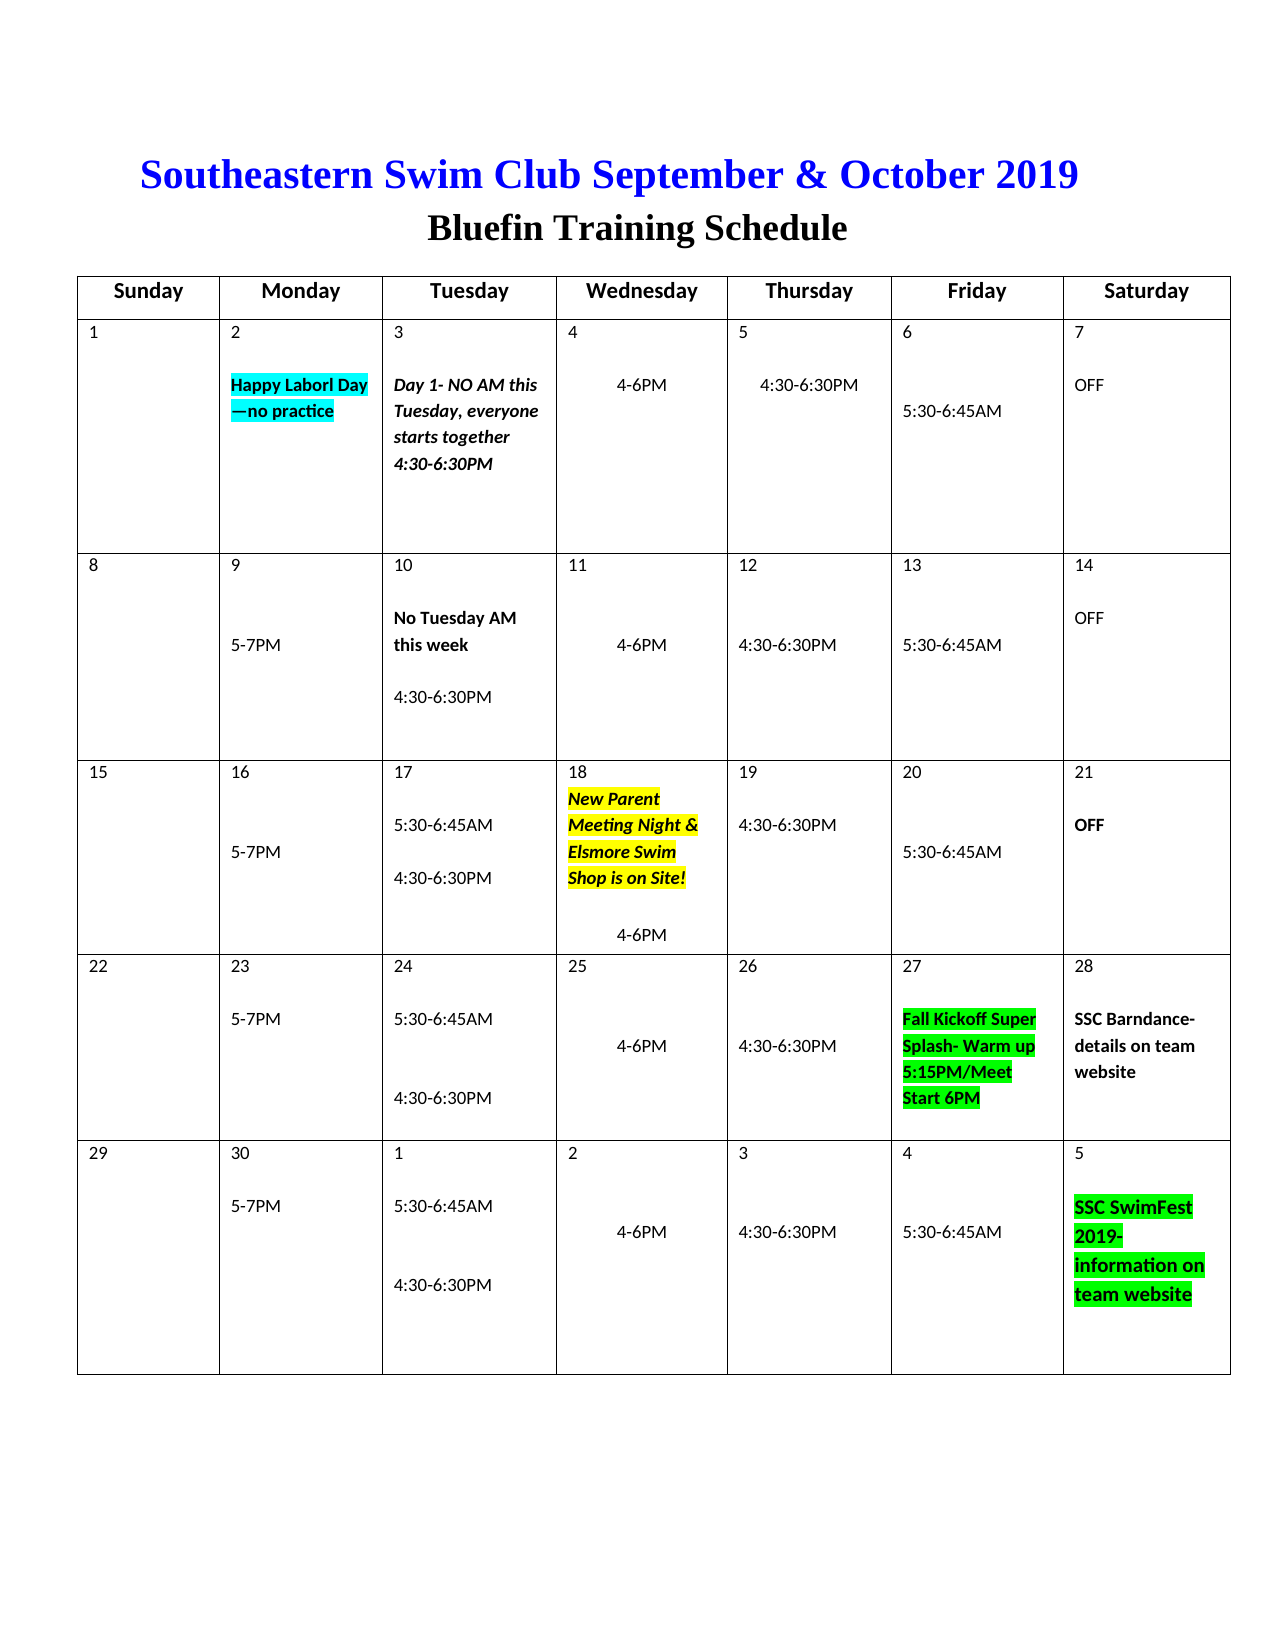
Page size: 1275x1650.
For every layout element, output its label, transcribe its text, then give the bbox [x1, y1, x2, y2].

table_cell 4 5:30-6:45AM [892, 1141, 1063, 1373]
table_cell 3 4:30-6:30PM [728, 1141, 891, 1373]
table_cell 5 SSC SwimFest 2019- information on team website [1064, 1141, 1230, 1373]
table_header Tuesday [383, 277, 556, 319]
table_header Saturday [1064, 277, 1230, 319]
table_cell 7 OFF [1064, 320, 1230, 553]
table_cell 27 Fall Kickoff Super Splash- Warm up 5:15PM/Meet Start 6PM [892, 955, 1063, 1140]
table_header Friday [892, 277, 1063, 319]
table_cell 6 5:30-6:45AM [892, 320, 1063, 553]
table_header Wednesday [557, 277, 727, 319]
table_cell 26 4:30-6:30PM [728, 955, 891, 1140]
table_cell 21 OFF [1064, 761, 1230, 954]
text Southeastern Swim Club September & October 2019 [94, 150, 1125, 198]
table_cell 14 OFF [1064, 554, 1230, 760]
table_cell 10 No Tuesday AM this week 4:30-6:30PM [383, 554, 556, 760]
table_cell 29 [78, 1141, 219, 1373]
table_cell 8 [78, 554, 219, 760]
table_header Thursday [728, 277, 891, 319]
table_cell 19 4:30-6:30PM [728, 761, 891, 954]
table_cell 22 [78, 955, 219, 1140]
table_cell 30 5-7PM [220, 1141, 382, 1373]
table_cell 18 New Parent Meeting Night & Elsmore Swim Shop is on Site! 4-6PM [557, 761, 727, 954]
table_cell 1 5:30-6:45AM 4:30-6:30PM [383, 1141, 556, 1373]
table_cell 4 4-6PM [557, 320, 727, 553]
table_cell 2 4-6PM [557, 1141, 727, 1373]
table_cell 2 Happy Laborl Day—no practice [220, 320, 382, 553]
table_cell 16 5-7PM [220, 761, 382, 954]
table_cell 1 [78, 320, 219, 553]
table_cell 20 5:30-6:45AM [892, 761, 1063, 954]
table_cell 12 4:30-6:30PM [728, 554, 891, 760]
table_header Sunday [78, 277, 219, 319]
table_cell 3 Day 1- NO AM this Tuesday, everyone starts together 4:30-6:30PM [383, 320, 556, 553]
table_cell 15 [78, 761, 219, 954]
table_cell 5 4:30-6:30PM [728, 320, 891, 553]
table_cell 13 5:30-6:45AM [892, 554, 1063, 760]
text Bluefin Training Schedule [150, 205, 1125, 248]
table_cell 28 SSC Barndance- details on team website [1064, 955, 1230, 1140]
table_cell 25 4-6PM [557, 955, 727, 1140]
table_cell 11 4-6PM [557, 554, 727, 760]
table_cell 24 5:30-6:45AM 4:30-6:30PM [383, 955, 556, 1140]
table_cell 9 5-7PM [220, 554, 382, 760]
table_cell 17 5:30-6:45AM 4:30-6:30PM [383, 761, 556, 954]
table_cell 23 5-7PM [220, 955, 382, 1140]
table_header Monday [220, 277, 382, 319]
